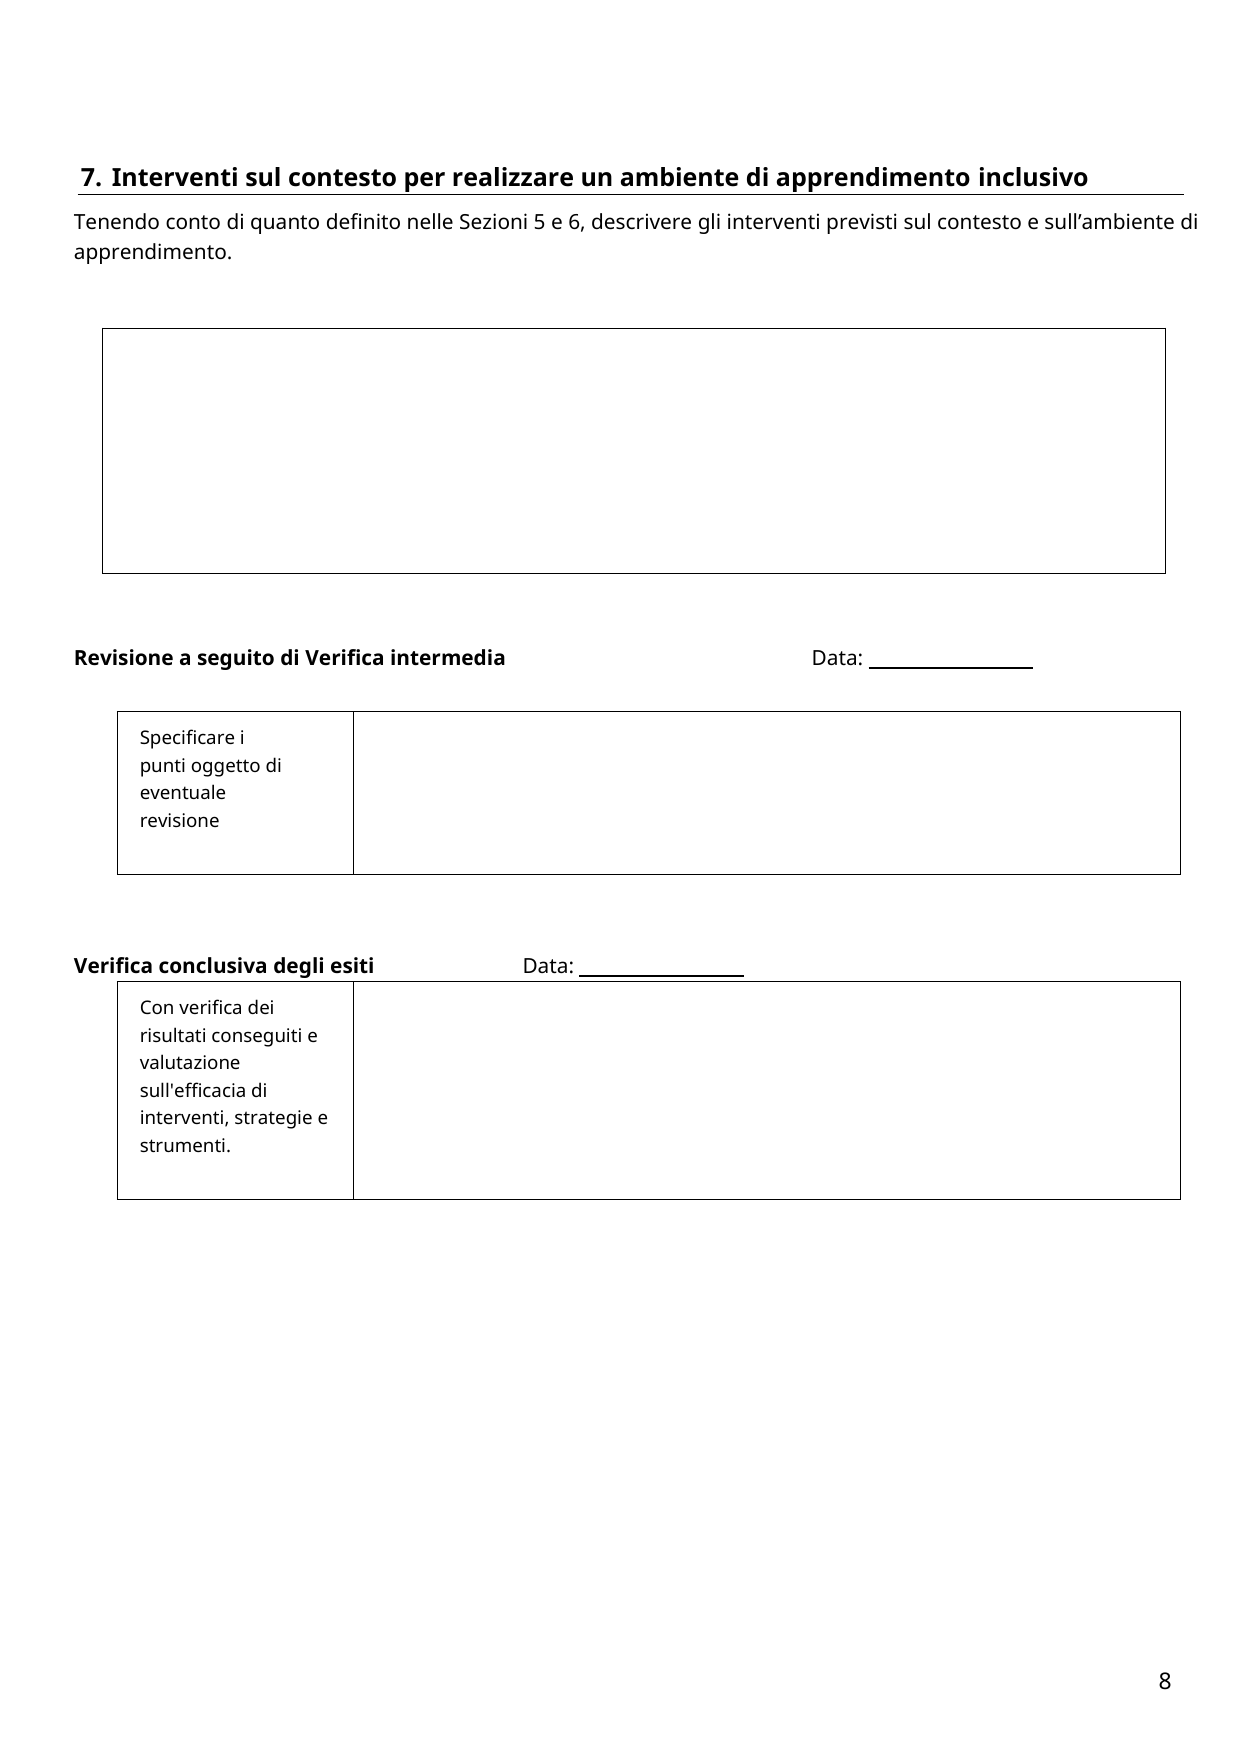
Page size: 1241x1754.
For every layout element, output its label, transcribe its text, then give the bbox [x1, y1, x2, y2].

text Verifica conclusiva degli esiti Data: [74, 951, 1217, 979]
list Interventi sul contesto per realizzare un ambiente di apprendimento inclusivo [81, 159, 1217, 193]
text Tenendo conto di quanto definito nelle Sezioni 5 e 6, descrivere gli interventi previsti sul contesto e sull’ambiente di [74, 207, 1217, 235]
text apprendimento. [74, 237, 1217, 266]
table_header Con verifica dei risultati conseguiti e valutazione sull'efficacia di interventi, strategie e strumenti. [118, 982, 353, 1199]
table_header Specificare i punti oggetto di eventuale revisione [118, 712, 353, 874]
table_header [354, 982, 1180, 1199]
table_header [103, 329, 1165, 573]
text Revisione a seguito di Verifica intermedia Data: [74, 643, 1217, 672]
table_header [354, 712, 1180, 874]
